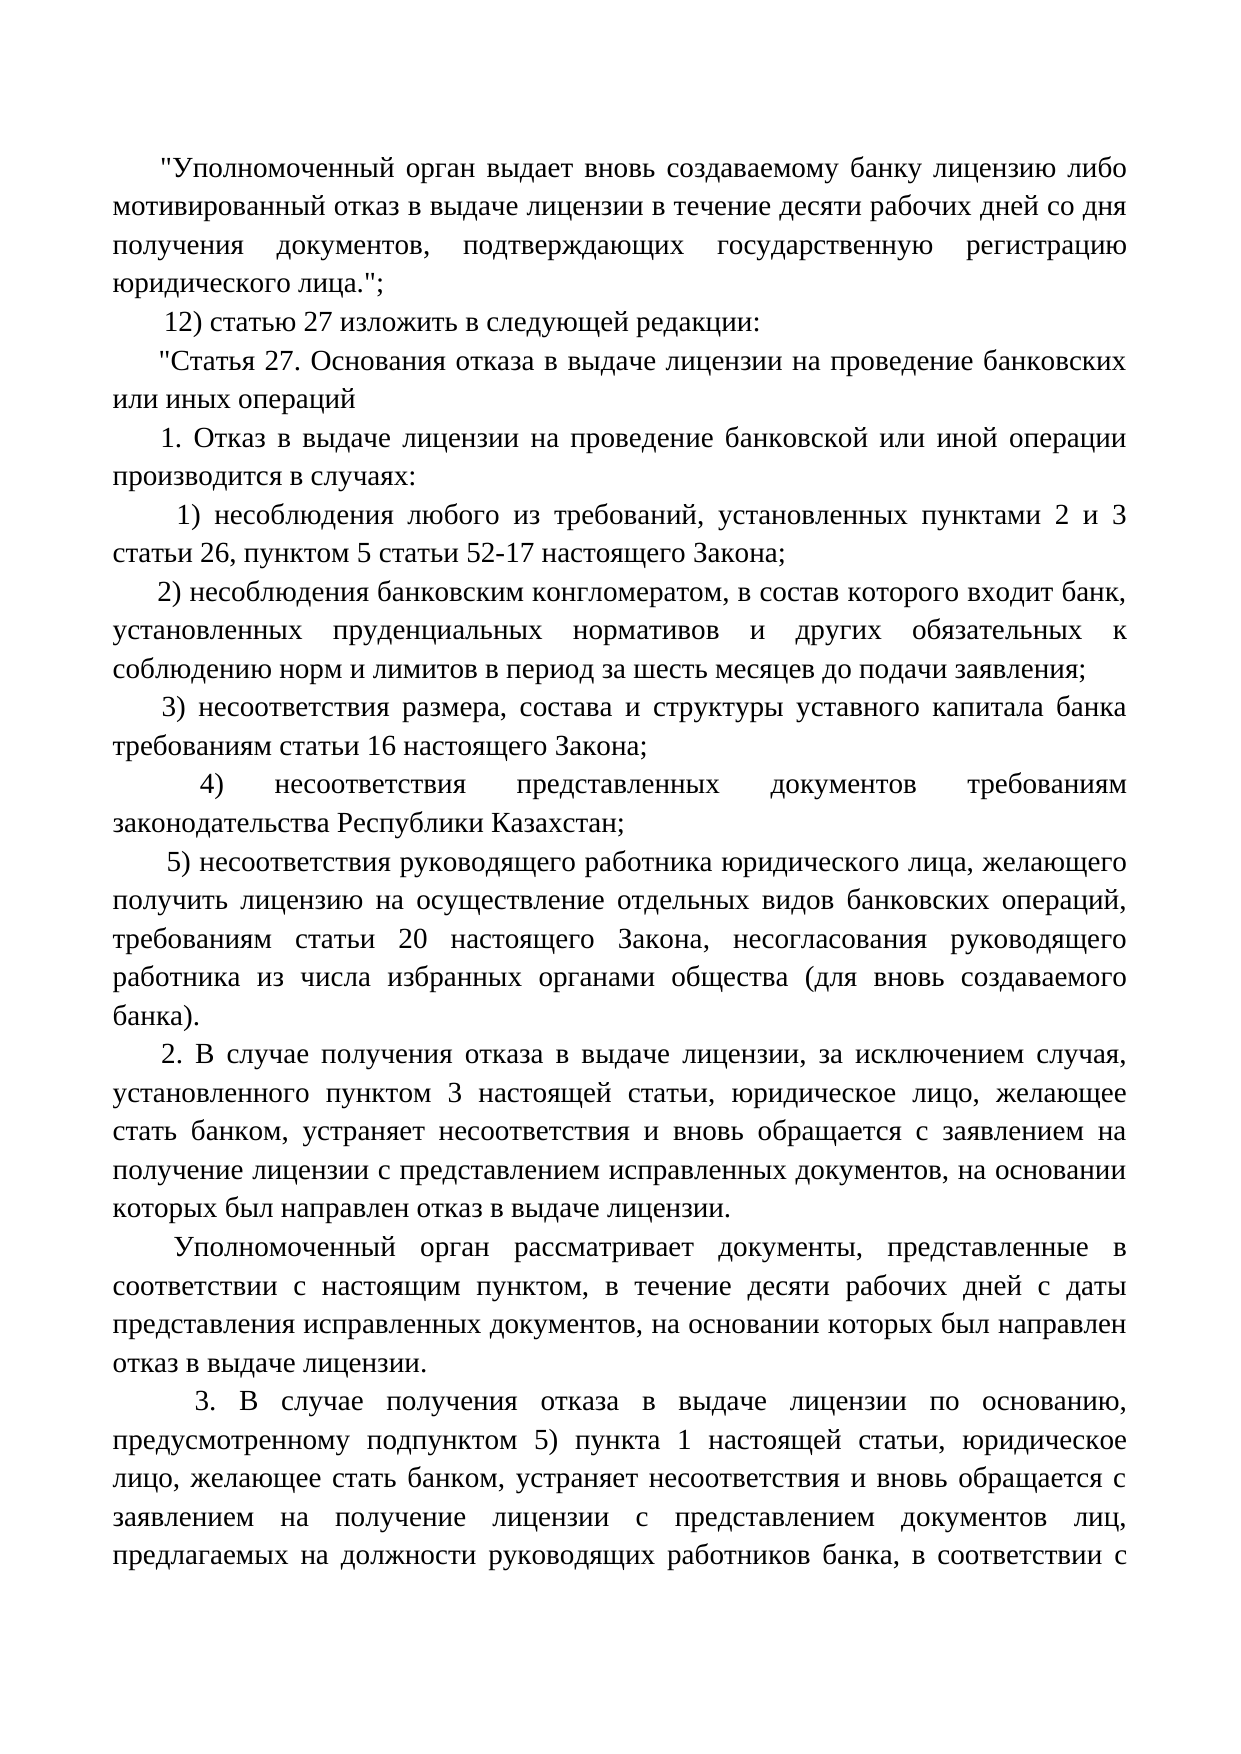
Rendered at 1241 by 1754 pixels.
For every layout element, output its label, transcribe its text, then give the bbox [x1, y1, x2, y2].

text 2) несоблюдения банковским конгломератом, в состав которого входит банк, установленных пруденциальных нормативов и других обязательных к соблюдению норм и лимитов в период за шесть месяцев до подачи заявления; [112, 574, 1128, 684]
text "Статья 27. Основания отказа в выдаче лицензии на проведение банковских или иных операций [112, 343, 1128, 415]
text 3) несоответствия размера, состава и структуры уставного капитала банка требованиям статьи 16 настоящего Закона; [112, 689, 1128, 762]
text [112, 1383, 1128, 1571]
text 1. Отказ в выдаче лицензии на проведение банковской или иной операции производится в случаях: [112, 420, 1128, 492]
text 12) статью 27 изложить в следующей редакции: [112, 304, 1128, 338]
text 1) несоблюдения любого из требований, установленных пунктами 2 и 3 статьи 26, пунктом 5 статьи 52-17 настоящего Закона; [112, 497, 1128, 569]
text "Уполномоченный орган выдает вновь создаваемому банку лицензию либо мотивированный отказ в выдаче лицензии в течение десяти рабочих дней со дня получения документов, подтверждающих государственную регистрацию юридического лица."; [112, 150, 1128, 299]
text Уполномоченный орган рассматривает документы, представленные в соответствии с настоящим пунктом, в течение десяти рабочих дней с даты представления исправленных документов, на основании которых был направлен отказ в выдаче лицензии. [112, 1229, 1128, 1378]
text 2. В случае получения отказа в выдаче лицензии, за исключением случая, установленного пунктом 3 настоящей статьи, юридическое лицо, желающее стать банком, устраняет несоответствия и вновь обращается с заявлением на получение лицензии с представлением исправленных документов, на основании которых был направлен отказ в выдаче лицензии. [112, 1036, 1128, 1224]
text 4) несоответствия представленных документов требованиям законодательства Республики Казахстан; [112, 767, 1128, 839]
text 5) несоответствия руководящего работника юридического лица, желающего получить лицензию на осуществление отдельных видов банковских операций, требованиям статьи 20 настоящего Закона, несогласования руководящего работника из числа избранных органами общества (для вновь создаваемого банка). [112, 844, 1128, 1031]
